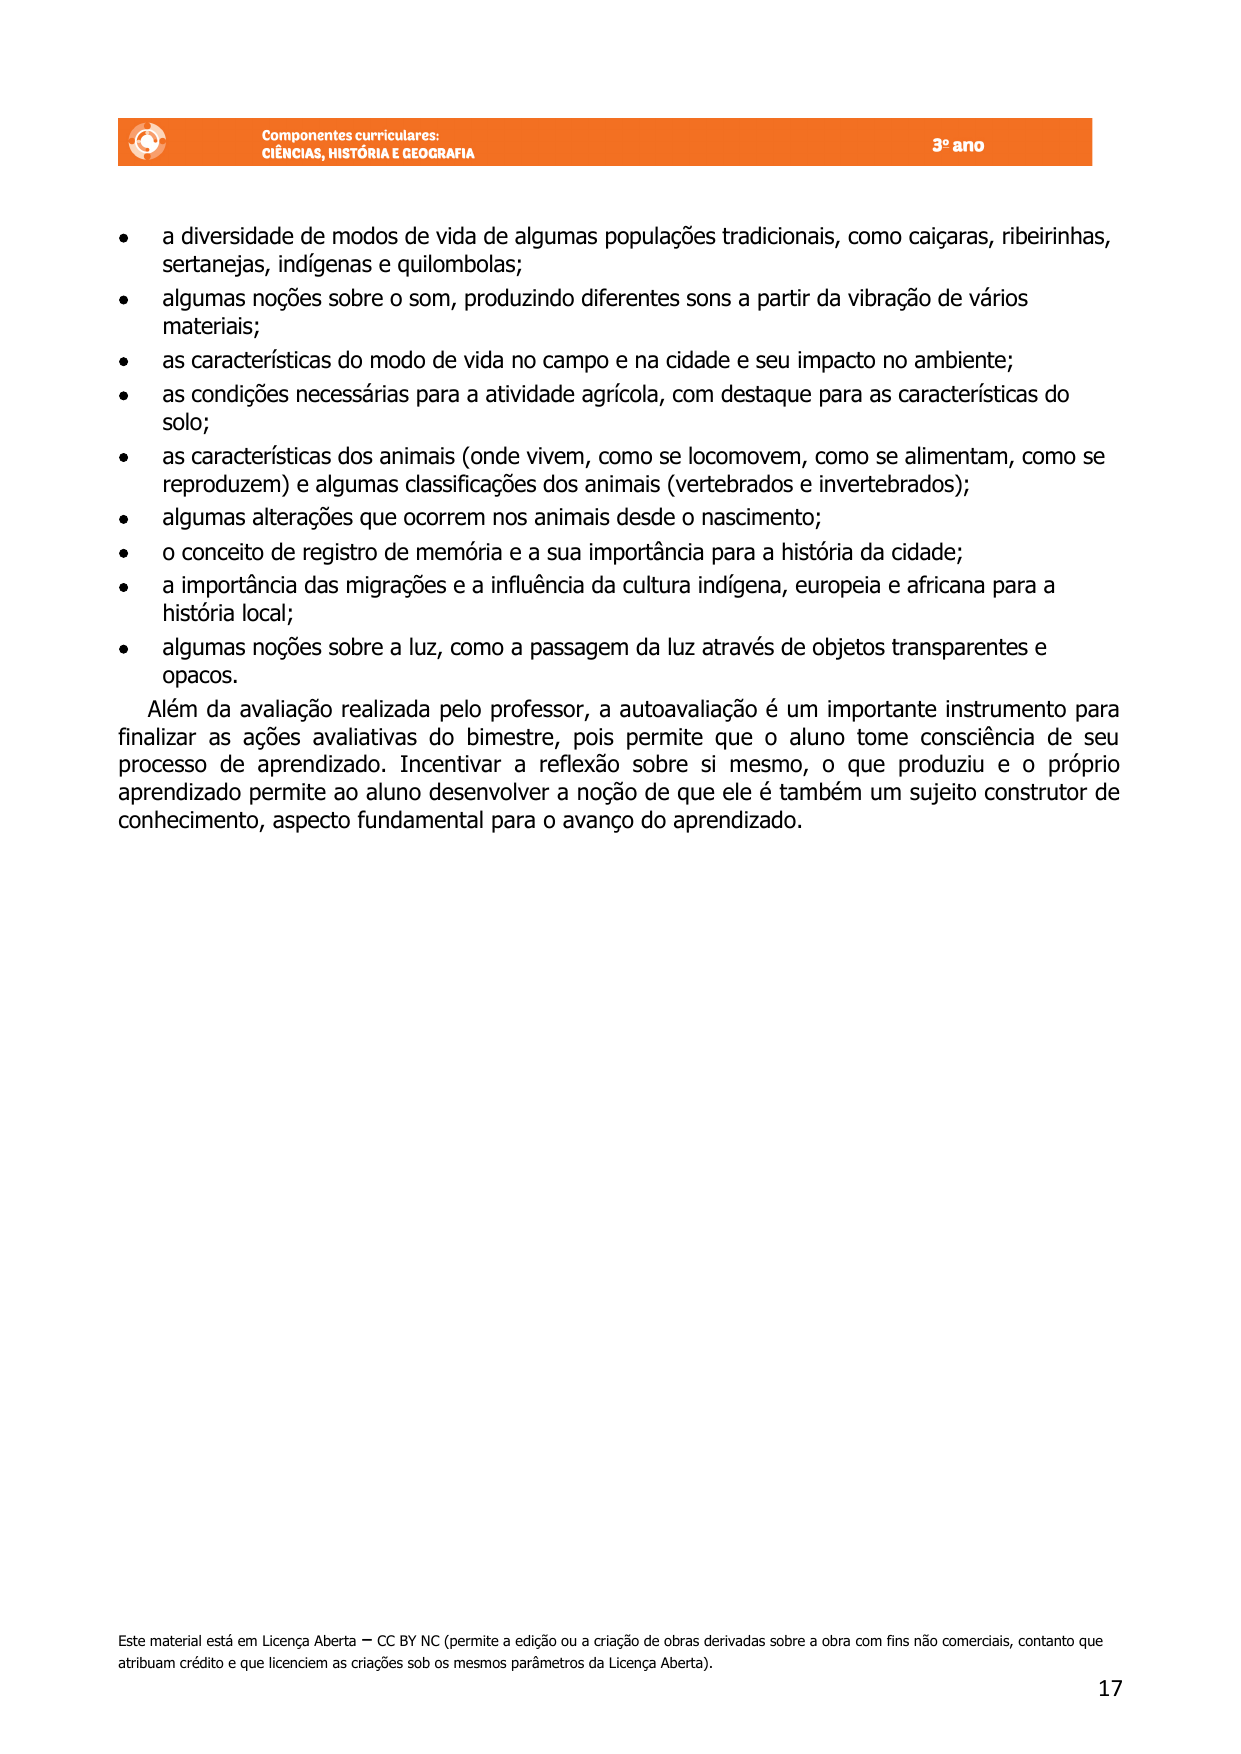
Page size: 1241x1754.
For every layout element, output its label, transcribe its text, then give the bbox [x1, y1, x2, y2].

list a importância das migrações e a influência da cultura indígena, europeia e africana para a história local; [118, 571, 1122, 627]
list algumas alterações que ocorrem nos animais desde o nascimento; [118, 503, 1122, 531]
list algumas noções sobre a luz, como a passagem da luz através de objetos transparentes e opacos. [118, 633, 1122, 688]
list a diversidade de modos de vida de algumas populações tradicionais, como caiçaras, ribeirinhas, sertanejas, indígenas e quilombolas; [118, 222, 1122, 277]
picture [118, 118, 1093, 166]
list as características dos animais (onde vivem, como se locomovem, como se alimentam, como se reproduzem) e algumas classificações dos animais (vertebrados e invertebrados); [118, 441, 1122, 497]
list algumas noções sobre o som, produzindo diferentes sons a partir da vibração de vários materiais; [118, 283, 1122, 339]
list as características do modo de vida no campo e na cidade e seu impacto no ambiente; [118, 345, 1122, 373]
text Além da avaliação realizada pelo professor, a autoavaliação é um importante instrumento para finalizar as ações avaliativas do bimestre, pois permite que o aluno tome consciência de seu processo de aprendizado. Incentivar a reflexão sobre si mesmo, o que produziu e o próprio aprendizado permite ao aluno desenvolver a noção de que ele é também um sujeito construtor de conhecimento, aspecto fundamental para o avanço do aprendizado. [118, 694, 1122, 833]
list o conceito de registro de memória e a sua importância para a história da cidade; [118, 537, 1122, 565]
list as condições necessárias para a atividade agrícola, com destaque para as características do solo; [118, 379, 1122, 435]
